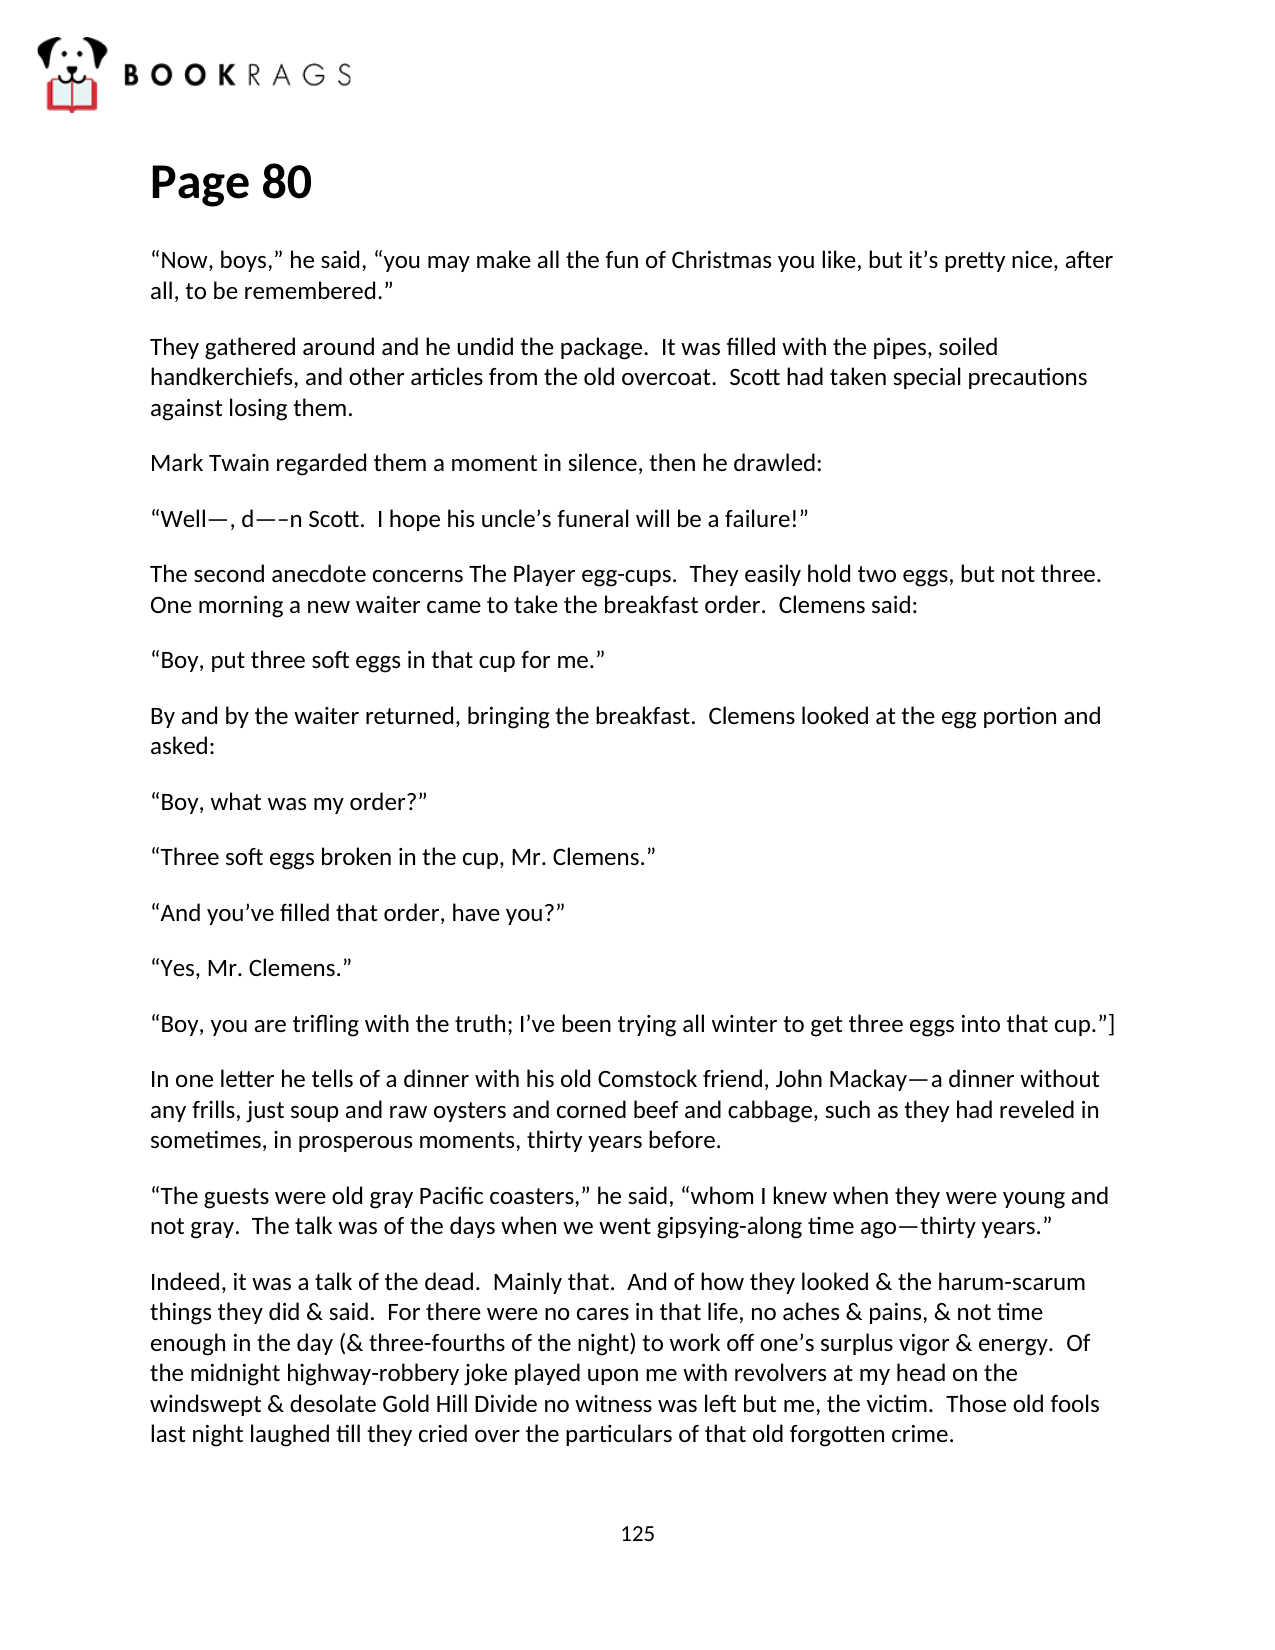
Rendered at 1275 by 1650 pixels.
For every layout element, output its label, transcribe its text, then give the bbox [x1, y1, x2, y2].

text They gathered around and he undid the package. It was filled with the pipes, soiled handkerchiefs, and other articles from the old overcoat. Scott had taken special precautions against losing them. [150, 331, 1125, 422]
text “Well—­, d—–­n Scott. I hope his uncle’s funeral will be a failure!” [150, 503, 1125, 533]
text “And you’ve filled that order, have you?” [150, 897, 1125, 927]
text “The guests were old gray Pacific coasters,” he said, “whom I knew when they were young and not gray. The talk was of the days when we went gipsying-along time ago—­thirty years.” [150, 1180, 1125, 1241]
picture [37, 37, 351, 113]
text Mark Twain regarded them a moment in silence, then he drawled: [150, 447, 1125, 478]
text “Boy, what was my order?” [150, 786, 1125, 816]
text “Now, boys,” he said, “you may make all the fun of Christmas you like, but it’s pretty nice, after all, to be remembered.” [150, 244, 1125, 306]
text By and by the waiter returned, bringing the breakfast. Clemens looked at the egg portion and asked: [150, 700, 1125, 761]
text “Boy, you are trifling with the truth; I’ve been trying all winter to get three eggs into that cup.”] [150, 1008, 1125, 1038]
text Page 80 [150, 150, 1125, 211]
text The second anecdote concerns The Player egg-cups. They easily hold two eggs, but not three. One morning a new waiter came to take the breakfast order. Clemens said: [150, 558, 1125, 619]
text Indeed, it was a talk of the dead. Mainly that. And of how they looked & the harum-scarum things they did & said. For there were no cares in that life, no aches & pains, & not time enough in the day (& three-fourths of the night) to work off one’s surplus vigor & energy. Of the midnight highway-robbery joke played upon me with revolvers at my head on the windswept & desolate Gold Hill Divide no witness was left but me, the victim. Those old fools last night laughed till they cried over the particulars of that old forgotten crime. [150, 1266, 1125, 1449]
text “Three soft eggs broken in the cup, Mr. Clemens.” [150, 841, 1125, 872]
text “Boy, put three soft eggs in that cup for me.” [150, 644, 1125, 675]
text “Yes, Mr. Clemens.” [150, 952, 1125, 983]
text In one letter he tells of a dinner with his old Comstock friend, John Mackay—­a dinner without any frills, just soup and raw oysters and corned beef and cabbage, such as they had reveled in sometimes, in prosperous moments, thirty years before. [150, 1063, 1125, 1155]
